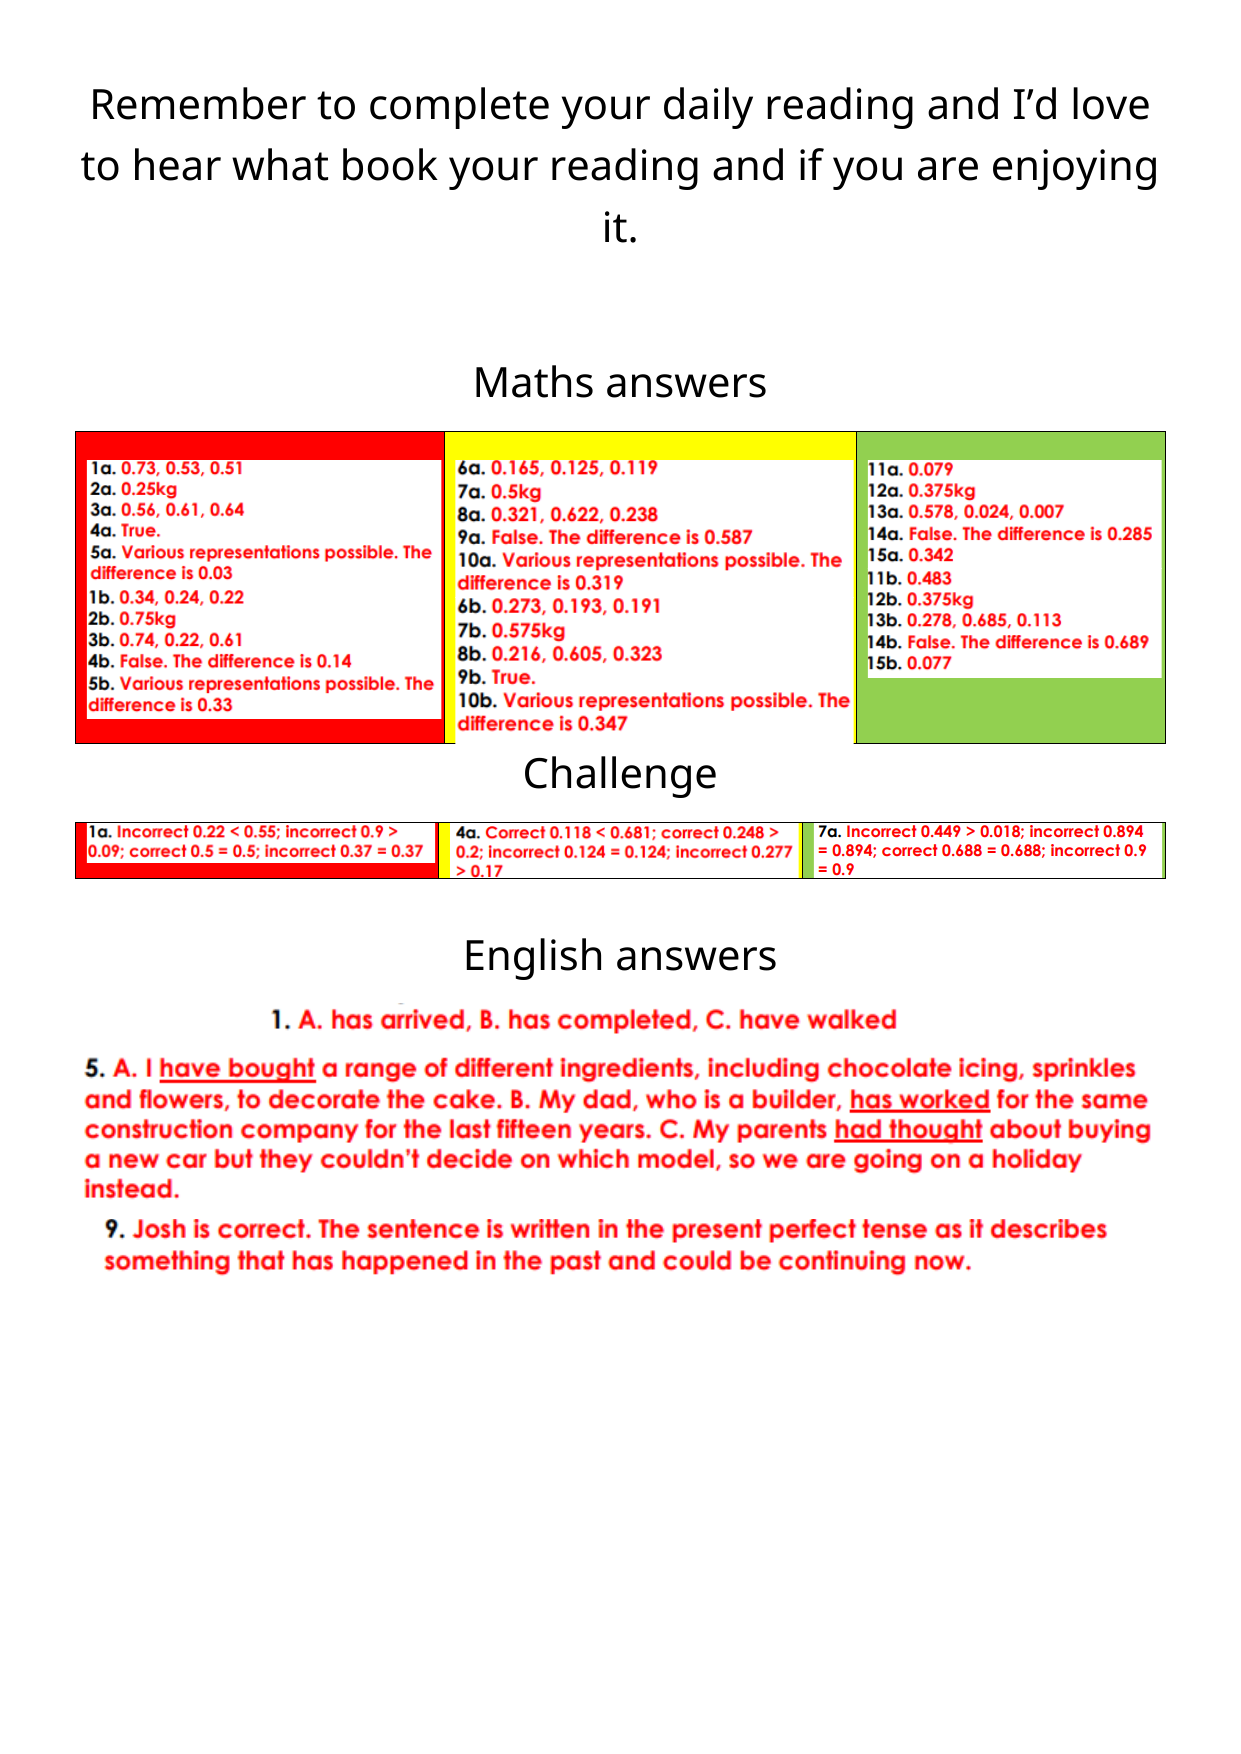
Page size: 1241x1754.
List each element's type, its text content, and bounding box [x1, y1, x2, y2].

picture [455, 460, 854, 744]
text Challenge [75, 744, 1165, 801]
picture [77, 1055, 1163, 1201]
table_header [445, 432, 856, 743]
picture [86, 823, 436, 863]
text Remember to complete your daily reading and I’d love to hear what book your reading and if you are enjoying it. [75, 75, 1165, 254]
picture [813, 823, 1163, 878]
table_header [803, 823, 813, 878]
text English answers [75, 926, 1165, 982]
table_header [76, 432, 444, 743]
table_header [439, 823, 450, 878]
text Maths answers [75, 353, 1165, 410]
table_header [857, 432, 1165, 743]
picture [867, 460, 1162, 678]
picture [86, 460, 442, 719]
picture [267, 1003, 973, 1037]
table_header [76, 823, 438, 878]
picture [100, 1219, 1140, 1284]
picture [450, 823, 799, 878]
